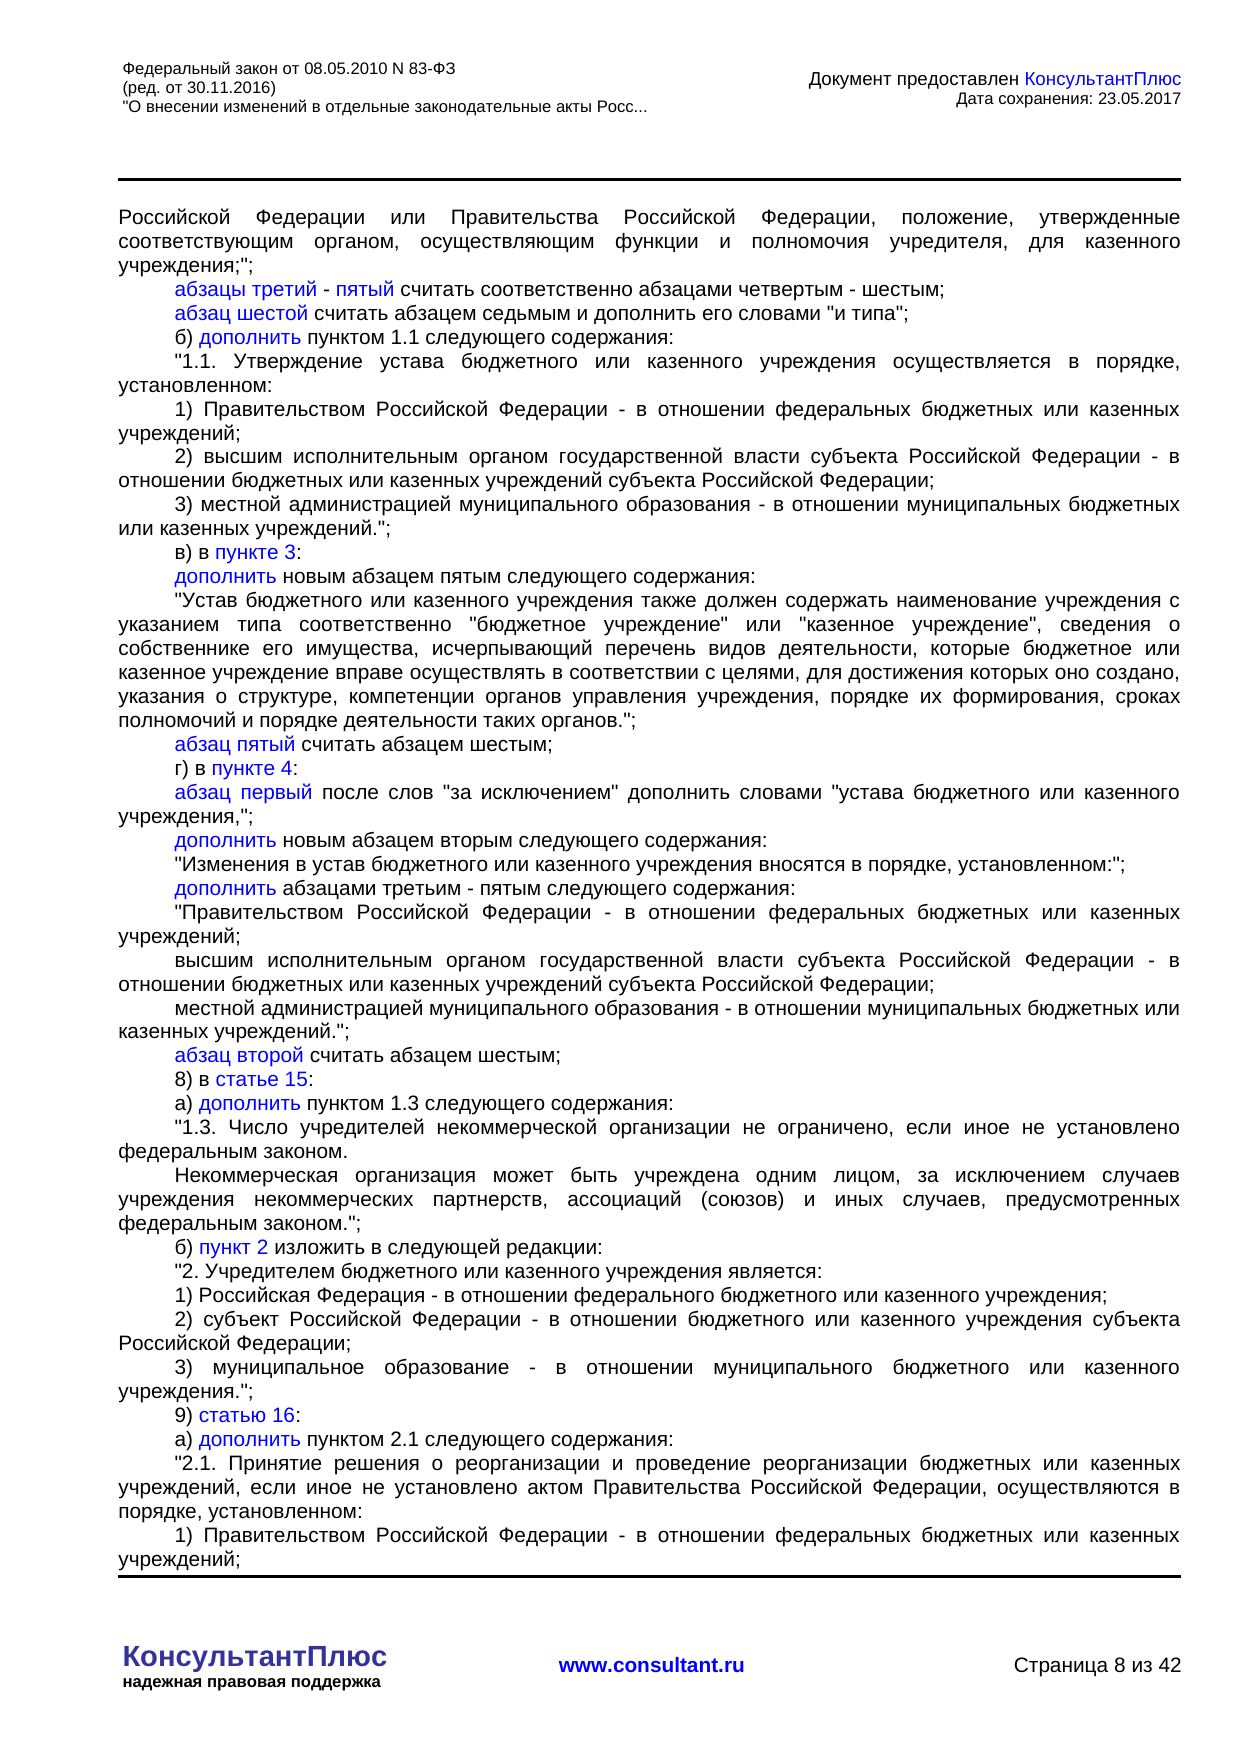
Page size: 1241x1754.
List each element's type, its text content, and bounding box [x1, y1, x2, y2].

text б) пункт 2 изложить в следующей редакции: [118, 1235, 1181, 1259]
text 1) Правительством Российской Федерации - в отношении федеральных бюджетных или казенных учреждений; [118, 1522, 1181, 1570]
text дополнить новым абзацем вторым следующего содержания: [118, 828, 1181, 852]
text а) дополнить пунктом 1.3 следующего содержания: [118, 1091, 1181, 1115]
text "2. Учредителем бюджетного или казенного учреждения является: [118, 1259, 1181, 1283]
text абзацы третий - пятый считать соответственно абзацами четвертым - шестым; [118, 277, 1181, 301]
text абзац пятый считать абзацем шестым; [118, 732, 1181, 756]
text дополнить новым абзацем пятым следующего содержания: [118, 564, 1181, 588]
text 3) муниципальное образование - в отношении муниципального бюджетного или казенного учреждения."; [118, 1355, 1181, 1403]
text "Изменения в устав бюджетного или казенного учреждения вносятся в порядке, установленном:"; [118, 852, 1181, 876]
text 2) высшим исполнительным органом государственной власти субъекта Российской Федерации - в отношении бюджетных или казенных учреждений субъекта Российской Федерации; [118, 444, 1181, 492]
text г) в пункте 4: [118, 756, 1181, 780]
text дополнить абзацами третьим - пятым следующего содержания: [118, 876, 1181, 899]
text "Устав бюджетного или казенного учреждения также должен содержать наименование учреждения с указанием типа соответственно "бюджетное учреждение" или "казенное учреждение", сведения о собственнике его имущества, исчерпывающий перечень видов деятельности, которые бюджетное или казенное учреждение вправе осуществлять в соответствии с целями, для достижения которых оно создано, указания о структуре, компетенции органов управления учреждения, порядке их формирования, сроках полномочий и порядке деятельности таких органов."; [118, 588, 1181, 732]
text а) дополнить пунктом 2.1 следующего содержания: [118, 1427, 1181, 1451]
text абзац шестой считать абзацем седьмым и дополнить его словами "и типа"; [118, 301, 1181, 324]
text "1.3. Число учредителей некоммерческой организации не ограничено, если иное не установлено федеральным законом. [118, 1115, 1181, 1163]
text 3) местной администрацией муниципального образования - в отношении муниципальных бюджетных или казенных учреждений."; [118, 492, 1181, 540]
text Некоммерческая организация может быть учреждена одним лицом, за исключением случаев учреждения некоммерческих партнерств, ассоциаций (союзов) и иных случаев, предусмотренных федеральным законом."; [118, 1163, 1181, 1235]
text 1) Правительством Российской Федерации - в отношении федеральных бюджетных или казенных учреждений; [118, 396, 1181, 444]
text в) в пункте 3: [118, 540, 1181, 564]
text "2.1. Принятие решения о реорганизации и проведение реорганизации бюджетных или казенных учреждений, если иное не установлено актом Правительства Российской Федерации, осуществляются в порядке, установленном: [118, 1451, 1181, 1522]
text абзац первый после слов "за исключением" дополнить словами "устава бюджетного или казенного учреждения,"; [118, 780, 1181, 828]
text "1.1. Утверждение устава бюджетного или казенного учреждения осуществляется в порядке, установленном: [118, 348, 1181, 396]
text местной администрацией муниципального образования - в отношении муниципальных бюджетных или казенных учреждений."; [118, 995, 1181, 1043]
text 9) статью 16: [118, 1403, 1181, 1427]
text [118, 205, 1181, 277]
text 1) Российская Федерация - в отношении федерального бюджетного или казенного учреждения; [118, 1283, 1181, 1307]
text 8) в статье 15: [118, 1067, 1181, 1091]
text б) дополнить пунктом 1.1 следующего содержания: [118, 324, 1181, 348]
text высшим исполнительным органом государственной власти субъекта Российской Федерации - в отношении бюджетных или казенных учреждений субъекта Российской Федерации; [118, 947, 1181, 995]
text "Правительством Российской Федерации - в отношении федеральных бюджетных или казенных учреждений; [118, 899, 1181, 947]
text 2) субъект Российской Федерации - в отношении бюджетного или казенного учреждения субъекта Российской Федерации; [118, 1307, 1181, 1355]
text абзац второй считать абзацем шестым; [118, 1043, 1181, 1067]
